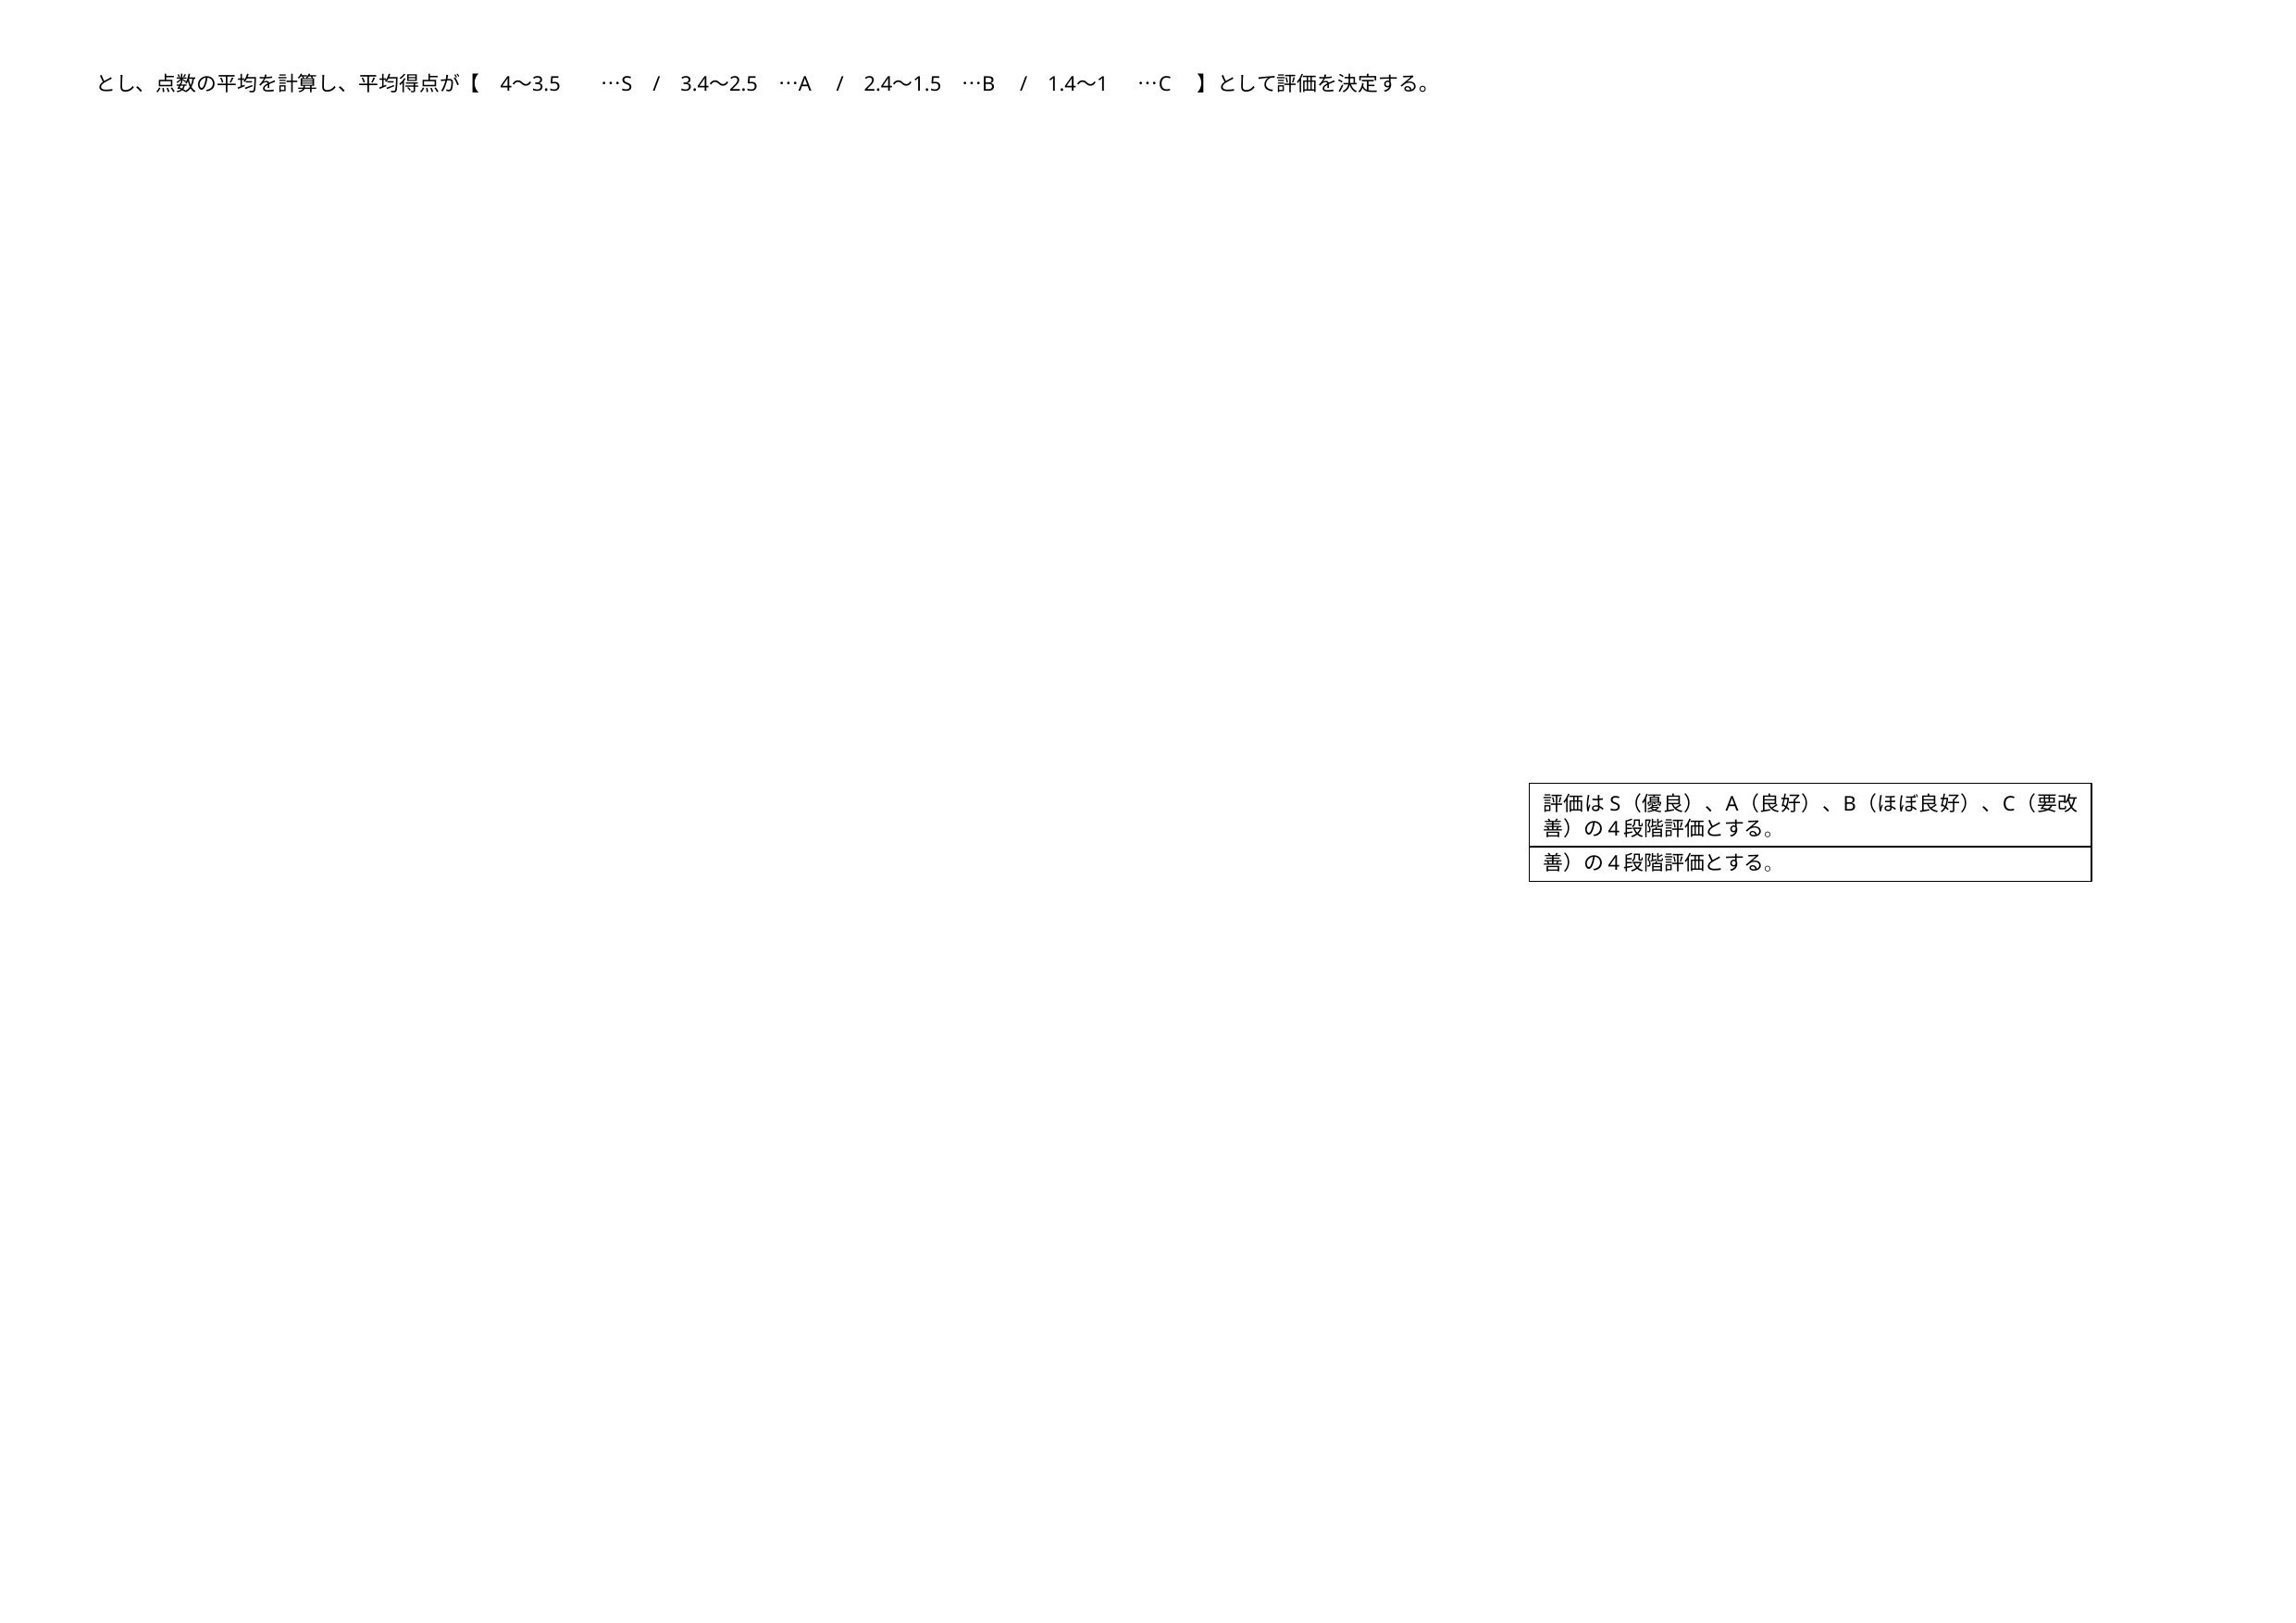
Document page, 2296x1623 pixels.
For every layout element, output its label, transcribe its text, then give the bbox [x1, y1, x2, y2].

text とし、点数の平均を計算し、平均得点が【 4～3.5 …S / 3.4～2.5 …A / 2.4～1.5 …B / 1.4～1 …C 】として評価を決定する。 [55, 66, 2240, 100]
